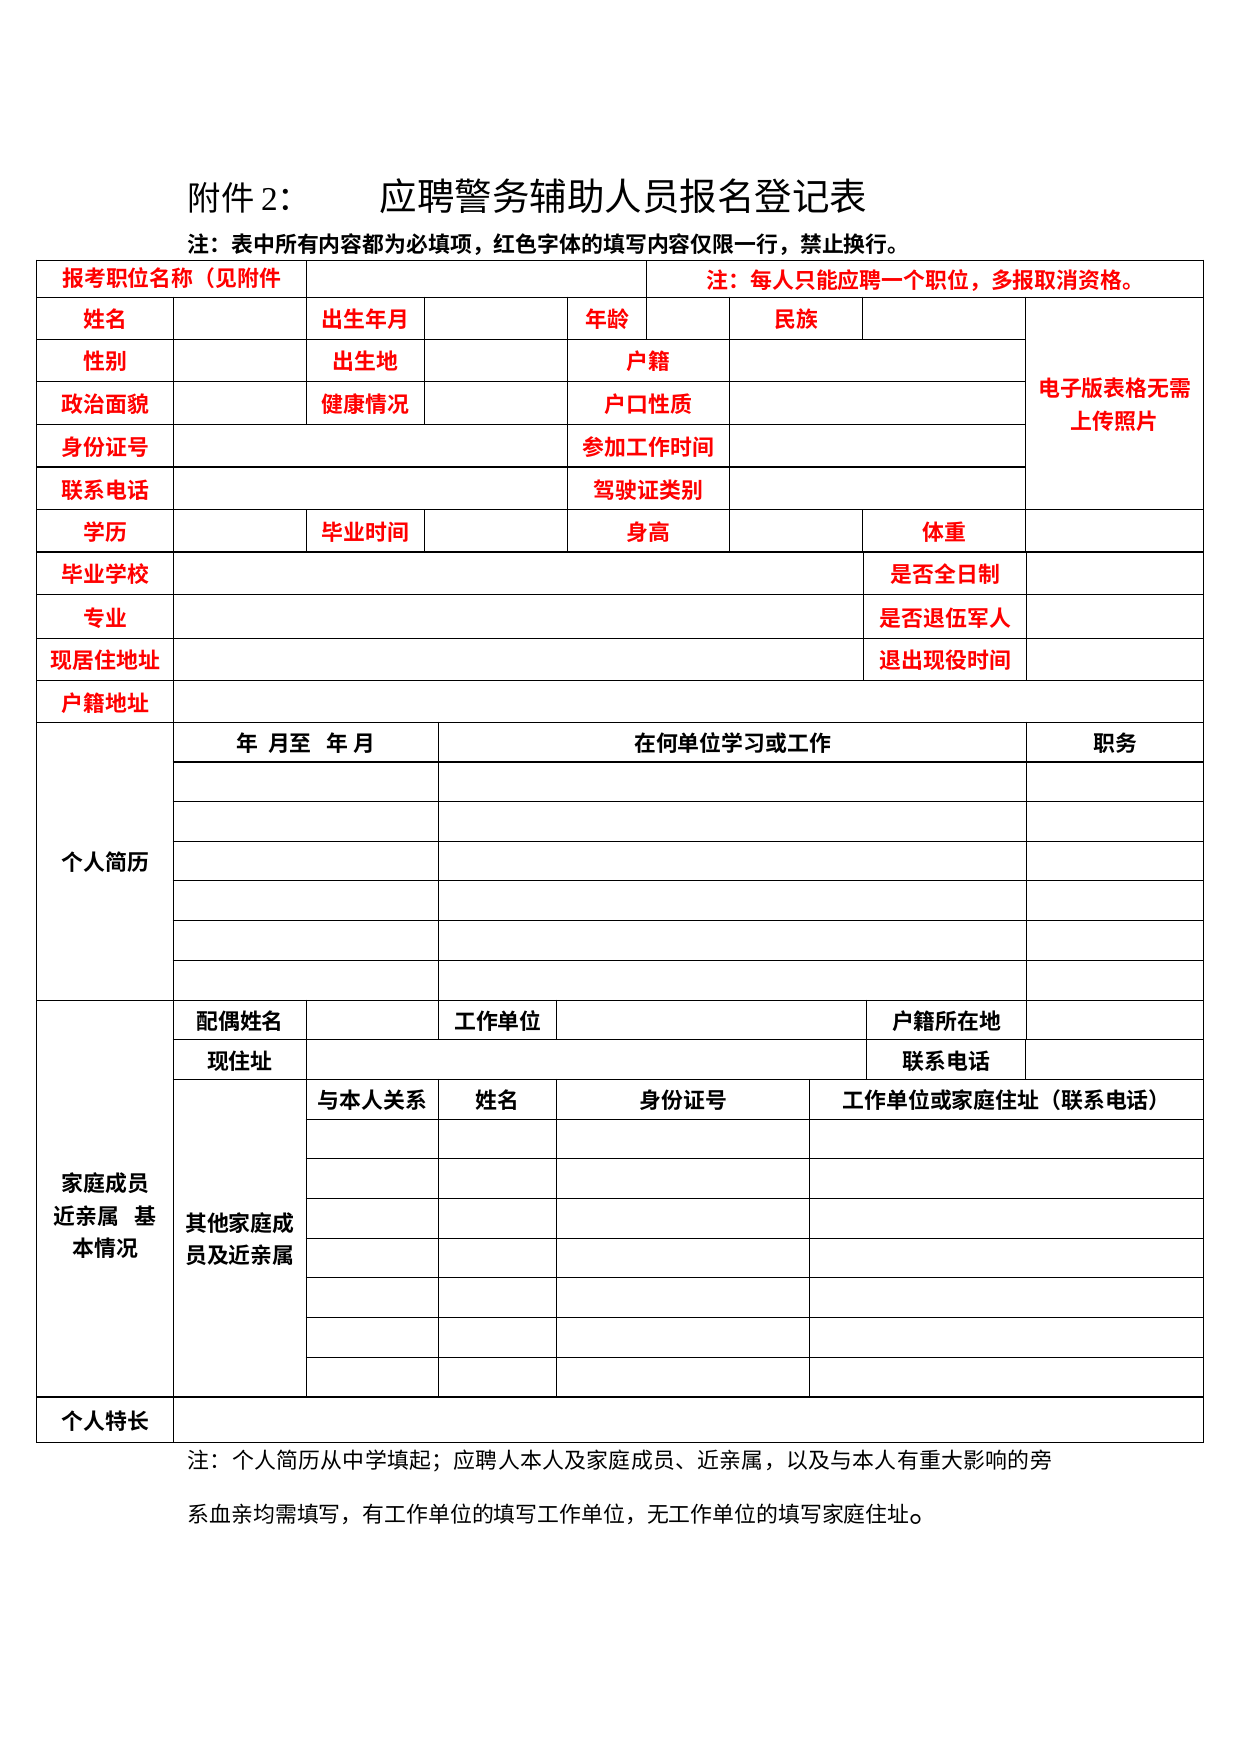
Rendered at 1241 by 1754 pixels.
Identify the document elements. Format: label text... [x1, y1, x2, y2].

table_cell [439, 842, 1026, 880]
table_cell [1027, 881, 1203, 920]
table_cell 户口性质 [568, 382, 729, 424]
table_cell [307, 1040, 866, 1079]
table_cell [174, 681, 1203, 722]
table_cell 参加工作时间 [568, 425, 729, 466]
table_cell [439, 763, 1026, 801]
table_cell [174, 881, 438, 920]
table_cell 联系电话 [867, 1040, 1025, 1079]
table_cell 是否全日制 [864, 553, 1026, 594]
table_cell [439, 1239, 556, 1277]
table_cell 户籍地址 [37, 681, 173, 722]
table_cell [439, 1278, 556, 1317]
table_cell [810, 1199, 1203, 1238]
table_cell [557, 1120, 809, 1158]
table_cell 专业 [37, 595, 173, 637]
table_cell [174, 802, 438, 841]
table_cell 现住址 [174, 1040, 306, 1079]
table_cell [1026, 510, 1203, 551]
table_cell 出生年月 [307, 298, 424, 338]
table_cell 联系电话 [37, 468, 173, 509]
table_cell [810, 1239, 1203, 1277]
table_cell [439, 921, 1026, 960]
table_cell 其他家庭成员及近亲属 [174, 1080, 306, 1396]
table_cell 姓名 [439, 1080, 556, 1118]
table_cell 工作单位 [439, 1001, 556, 1039]
table_cell [730, 340, 1025, 381]
table_cell [730, 425, 1025, 466]
table_cell [425, 298, 567, 338]
table_cell [425, 382, 567, 424]
table_cell 体重 [863, 510, 1025, 551]
table_cell [1027, 842, 1203, 880]
table_cell [1027, 595, 1203, 637]
table_cell [307, 1120, 438, 1158]
table_cell [647, 298, 729, 338]
table_cell [174, 425, 567, 466]
table_cell [174, 639, 863, 680]
table_cell [557, 1001, 866, 1039]
table_cell 家庭成员 近亲属 基本情况 [37, 1001, 173, 1396]
table_cell 在何单位学习或工作 [439, 723, 1026, 761]
table_cell 毕业学校 [37, 553, 173, 594]
table_cell [557, 1159, 809, 1198]
table_cell [174, 382, 306, 424]
table_cell [810, 1159, 1203, 1198]
table_cell 是否退伍军人 [864, 595, 1026, 637]
table_cell 出生地 [307, 340, 424, 381]
table_cell [557, 1318, 809, 1357]
table_cell 职务 [1027, 723, 1203, 761]
table_cell [1027, 802, 1203, 841]
table_cell 年龄 [568, 298, 646, 338]
table_cell 个人特长 [37, 1398, 173, 1442]
table_cell [1027, 961, 1203, 999]
table_cell 政治面貌 [37, 382, 173, 424]
table_cell 身份证号 [557, 1080, 809, 1118]
table_cell [730, 468, 1025, 509]
table_cell [174, 298, 306, 338]
table_cell 性别 [37, 340, 173, 381]
table_cell [1027, 921, 1203, 960]
text 注：表中所有内容都为必填项，红色字体的填写内容仅限一行，禁止换行。 [187, 227, 1053, 259]
table_cell [174, 1398, 1203, 1442]
table_cell 民族 [730, 298, 862, 338]
table_cell 身份证号 [37, 425, 173, 466]
table_cell [174, 468, 567, 509]
table_cell [730, 510, 862, 551]
table_cell 个人简历 [37, 723, 173, 999]
table_cell 户籍所在地 [867, 1001, 1026, 1039]
text 附件2： 应聘警务辅助人员报名登记表 [187, 162, 1053, 227]
table_cell 电子版表格无需上传照片 [1026, 298, 1203, 509]
table_cell 年 月至 年 月 [174, 723, 438, 761]
table_cell 学历 [37, 510, 173, 551]
table_cell [439, 802, 1026, 841]
table_cell [174, 340, 306, 381]
table_header [307, 261, 646, 297]
table_cell [425, 340, 567, 381]
table_cell [307, 1318, 438, 1357]
table_cell 姓名 [37, 298, 173, 338]
table_cell [557, 1199, 809, 1238]
table_cell [1027, 763, 1203, 801]
table_cell [439, 1159, 556, 1198]
table_cell [439, 1199, 556, 1238]
table_cell [307, 1239, 438, 1277]
table_cell [307, 1199, 438, 1238]
table_cell 配偶姓名 [174, 1001, 306, 1039]
table_cell [557, 1278, 809, 1317]
table_cell [557, 1239, 809, 1277]
table_cell [307, 1278, 438, 1317]
table_cell [1027, 1001, 1203, 1039]
table_cell [1027, 639, 1203, 680]
table_cell [1026, 1040, 1203, 1079]
table_cell 驾驶证类别 [568, 468, 729, 509]
table_cell 工作单位或家庭住址（联系电话） [810, 1080, 1203, 1118]
table_cell [810, 1278, 1203, 1317]
table_cell [425, 510, 567, 551]
table_cell [174, 842, 438, 880]
table_cell [307, 1358, 438, 1396]
table_cell [863, 298, 1025, 338]
table_cell [810, 1318, 1203, 1357]
table_header 注：每人只能应聘一个职位，多报取消资格。 [647, 261, 1203, 297]
table_cell 现居住地址 [37, 639, 173, 680]
table_cell [557, 1358, 809, 1396]
table_cell [439, 1318, 556, 1357]
table_cell [439, 881, 1026, 920]
table_cell [174, 763, 438, 801]
table_cell [439, 1120, 556, 1158]
table_cell [1027, 553, 1203, 594]
table_cell [810, 1120, 1203, 1158]
table_cell [810, 1358, 1203, 1396]
table_cell [174, 595, 863, 637]
table_cell [439, 1358, 556, 1396]
table_cell 身高 [568, 510, 729, 551]
table_cell 与本人关系 [307, 1080, 438, 1118]
table_cell 毕业时间 [307, 510, 424, 551]
table_cell 退出现役时间 [864, 639, 1026, 680]
text 注：个人简历从中学填起；应聘人本人及家庭成员、近亲属，以及与本人有重大影响的旁系血亲均需填写，有工作单位的填写工作单位，无工作单位的填写家庭住址。 [187, 1443, 1053, 1541]
table_cell [307, 1001, 438, 1039]
table_header 报考职位名称（见附件1） [37, 261, 306, 297]
table_cell 户籍 [568, 340, 729, 381]
table_cell [174, 510, 306, 551]
table_cell 健康情况 [307, 382, 424, 424]
table_cell [174, 553, 863, 594]
table_cell [174, 961, 438, 999]
table_cell [730, 382, 1025, 424]
table_cell [174, 921, 438, 960]
table_cell [307, 1159, 438, 1198]
table_cell [439, 961, 1026, 999]
